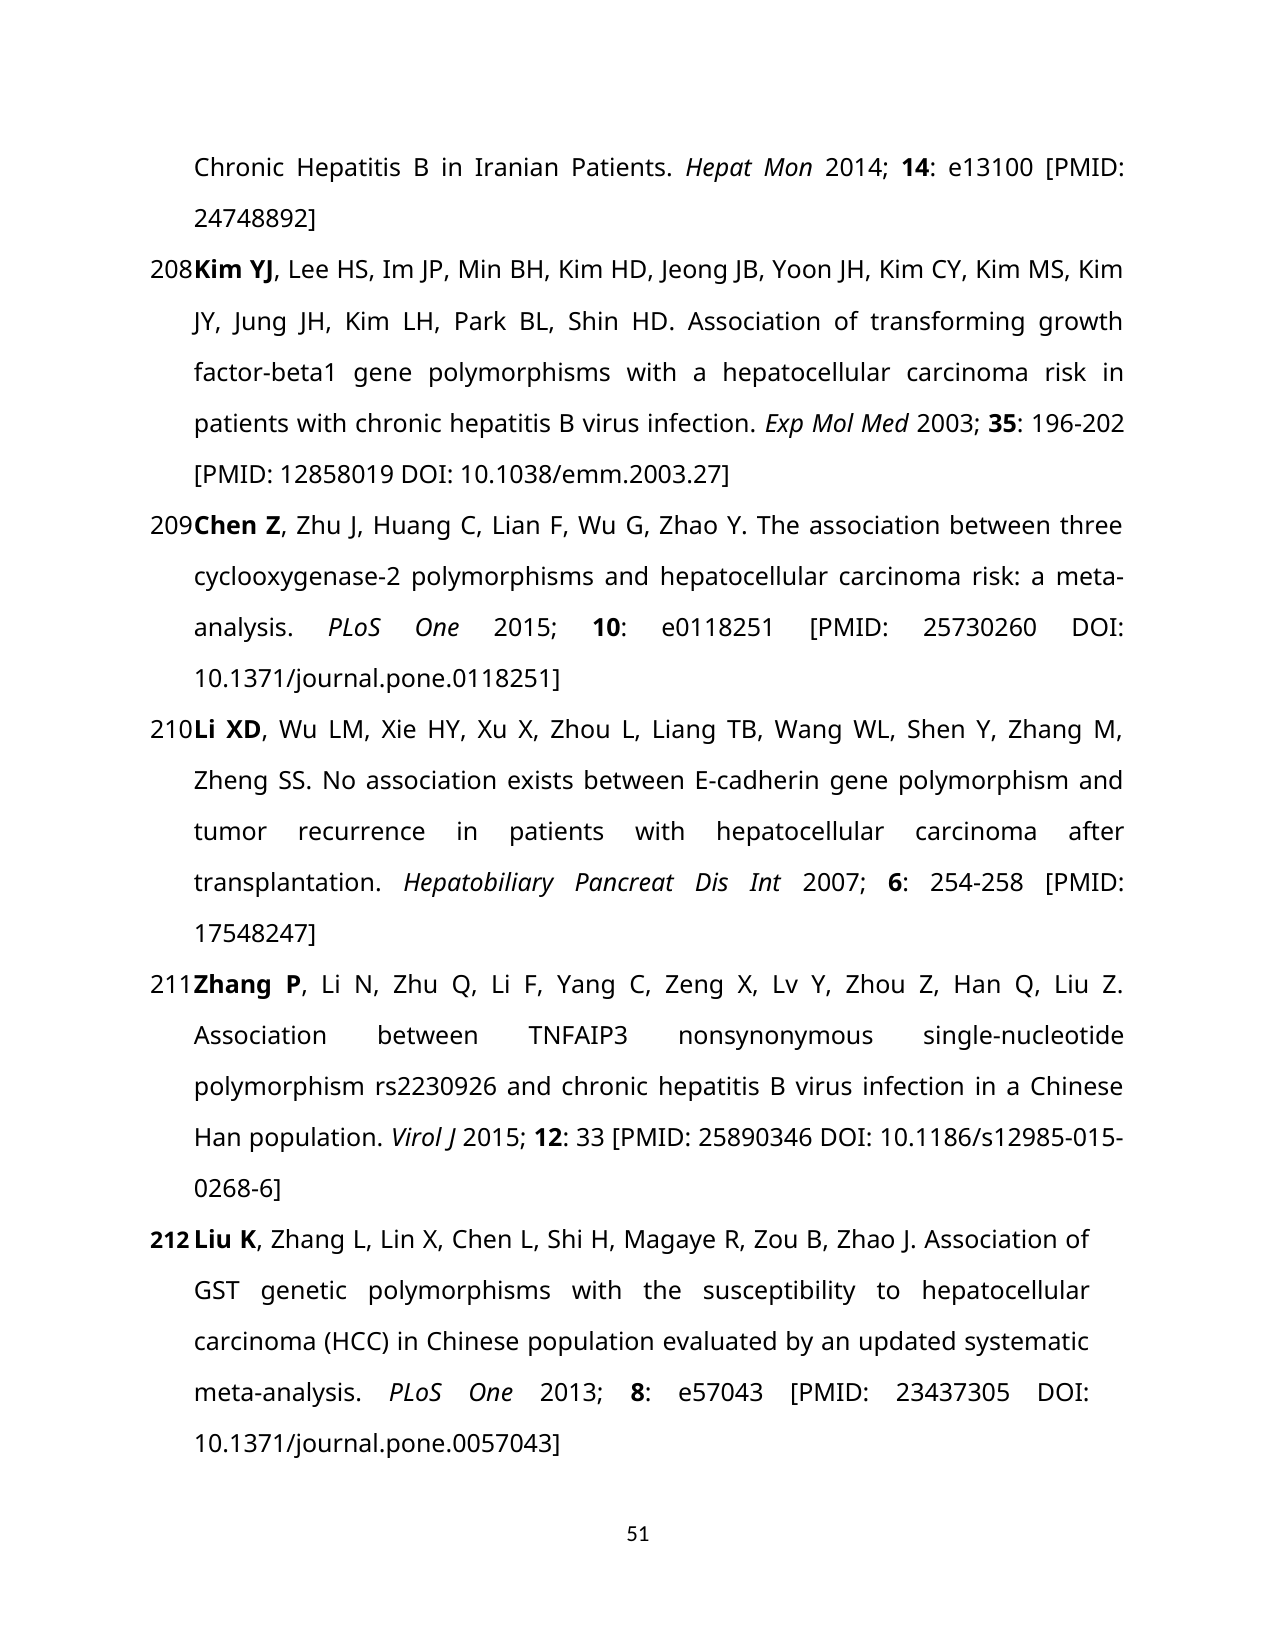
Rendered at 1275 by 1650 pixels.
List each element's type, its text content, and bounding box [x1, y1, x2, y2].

list Kim YJ, Lee HS, Im JP, Min BH, Kim HD, Jeong JB, Yoon JH, Kim CY, Kim MS, Kim JY, Jung JH, Kim LH, Park BL, Shin HD. Association of transforming growth factor-beta1 gene polymorphisms with a hepatocellular carcinoma risk in patients with chronic hepatitis B virus infection. Exp Mol Med 2003; 35: 196-202 [PMID: 12858019 DOI: 10.1038/emm.2003.27] [150, 252, 1125, 490]
list Zhang P, Li N, Zhu Q, Li F, Yang C, Zeng X, Lv Y, Zhou Z, Han Q, Liu Z. Association between TNFAIP3 nonsynonymous single-nucleotide polymorphism rs2230926 and chronic hepatitis B virus infection in a Chinese Han population. Virol J 2015; 12: 33 [PMID: 25890346 DOI: 10.1186/s12985-015-0268-6] [150, 967, 1125, 1205]
list Li XD, Wu LM, Xie HY, Xu X, Zhou L, Liang TB, Wang WL, Shen Y, Zhang M, Zheng SS. No association exists between E-cadherin gene polymorphism and tumor recurrence in patients with hepatocellular carcinoma after transplantation. Hepatobiliary Pancreat Dis Int 2007; 6: 254-258 [PMID: 17548247] [150, 711, 1125, 950]
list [150, 150, 1125, 235]
list Chen Z, Zhu J, Huang C, Lian F, Wu G, Zhao Y. The association between three cyclooxygenase-2 polymorphisms and hepatocellular carcinoma risk: a meta-analysis. PLoS One 2015; 10: e0118251 [PMID: 25730260 DOI: 10.1371/journal.pone.0118251] [150, 507, 1125, 694]
list Liu K, Zhang L, Lin X, Chen L, Shi H, Magaye R, Zou B, Zhao J. Association of GST genetic polymorphisms with the susceptibility to hepatocellular carcinoma (HCC) in Chinese population evaluated by an updated systematic meta-analysis. PLoS One 2013; 8: e57043 [PMID: 23437305 DOI: 10.1371/journal.pone.0057043] [150, 1222, 1091, 1460]
